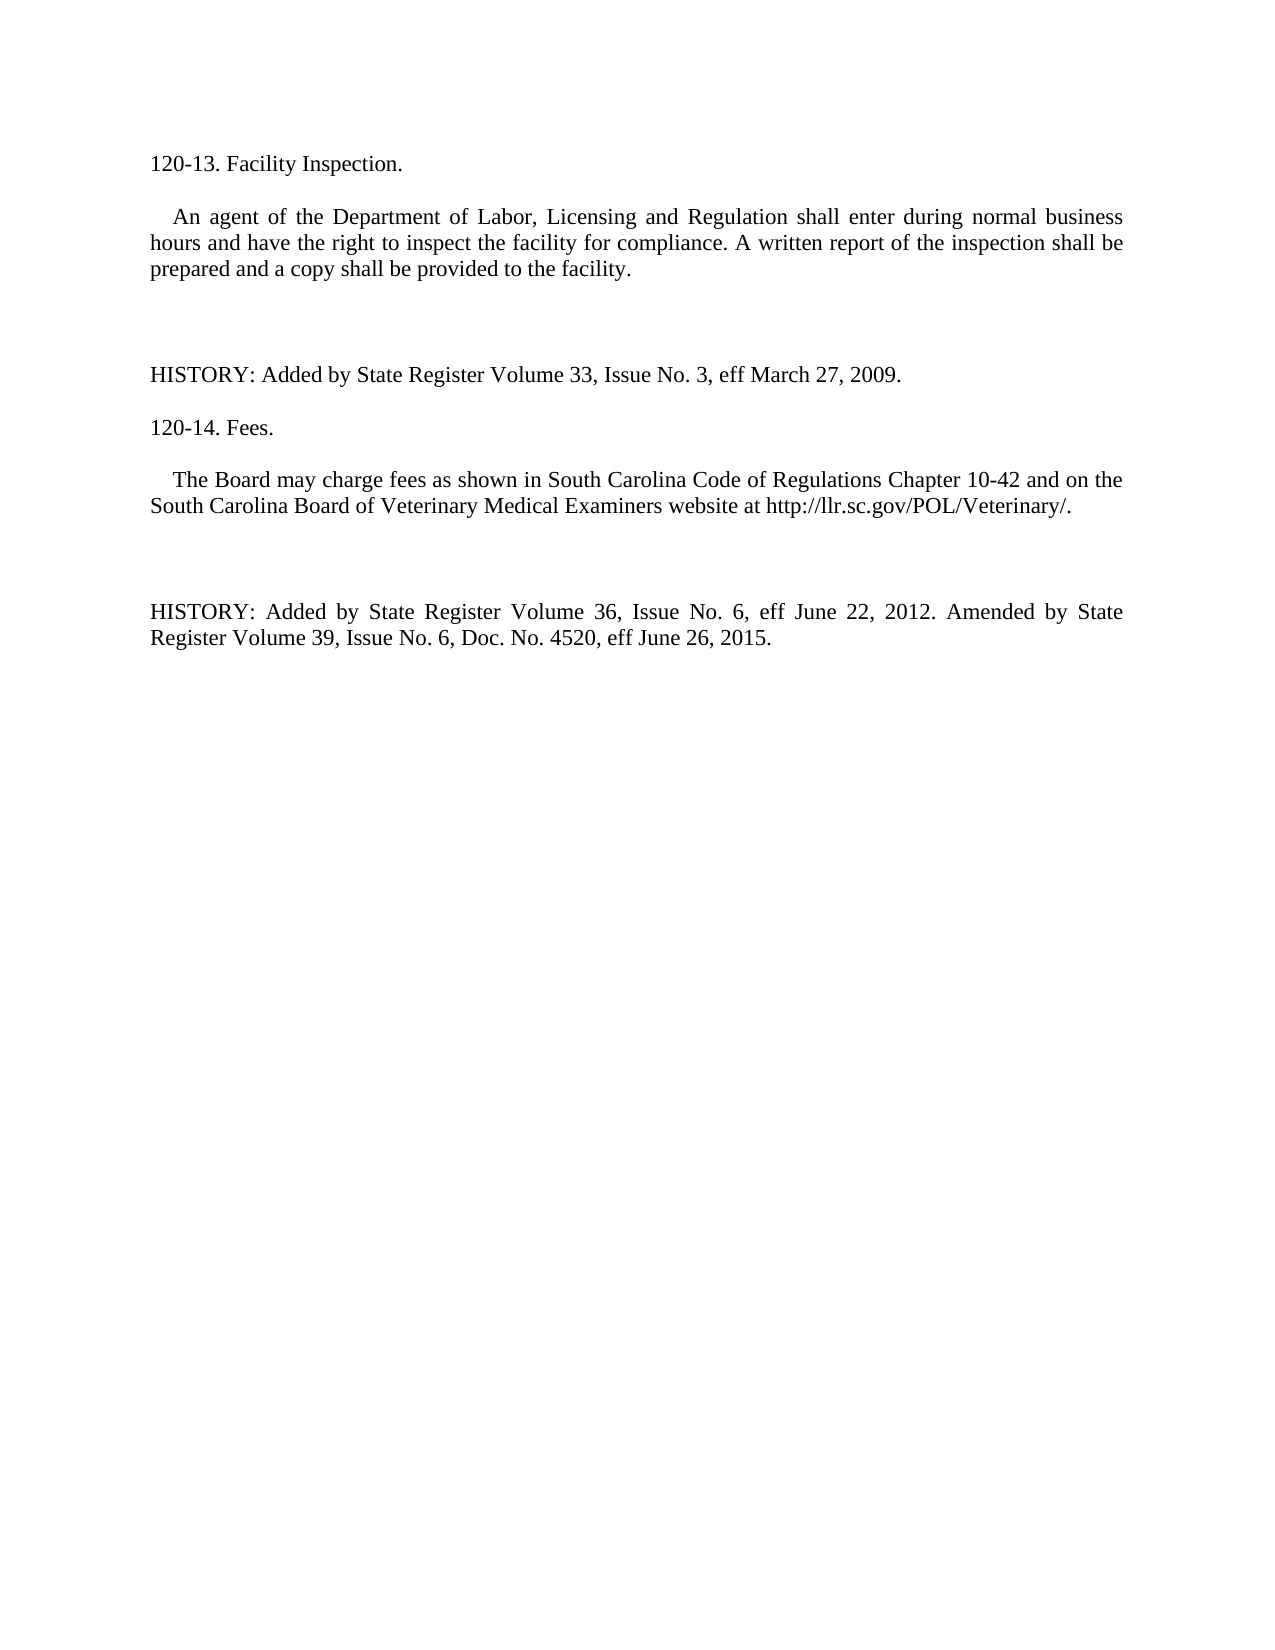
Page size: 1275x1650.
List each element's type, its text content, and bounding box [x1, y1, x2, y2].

text An agent of the Department of Labor, Licensing and Regulation shall enter during normal business hours and have the right to inspect the facility for compliance. A written report of the inspection shall be prepared and a copy shall be provided to the facility. [150, 203, 1125, 282]
text 120-13. Facility Inspection. [150, 150, 1125, 176]
text HISTORY: Added by State Register Volume 36, Issue No. 6, eff June 22, 2012. Amended by State Register Volume 39, Issue No. 6, Doc. No. 4520, eff June 26, 2015. [150, 598, 1125, 651]
text 120-14. Fees. [150, 413, 1125, 440]
text The Board may charge fees as shown in South Carolina Code of Regulations Chapter 10-42 and on the South Carolina Board of Veterinary Medical Examiners website at http://llr.sc.gov/POL/Veterinary/. [150, 466, 1125, 519]
text HISTORY: Added by State Register Volume 33, Issue No. 3, eff March 27, 2009. [150, 361, 1125, 387]
